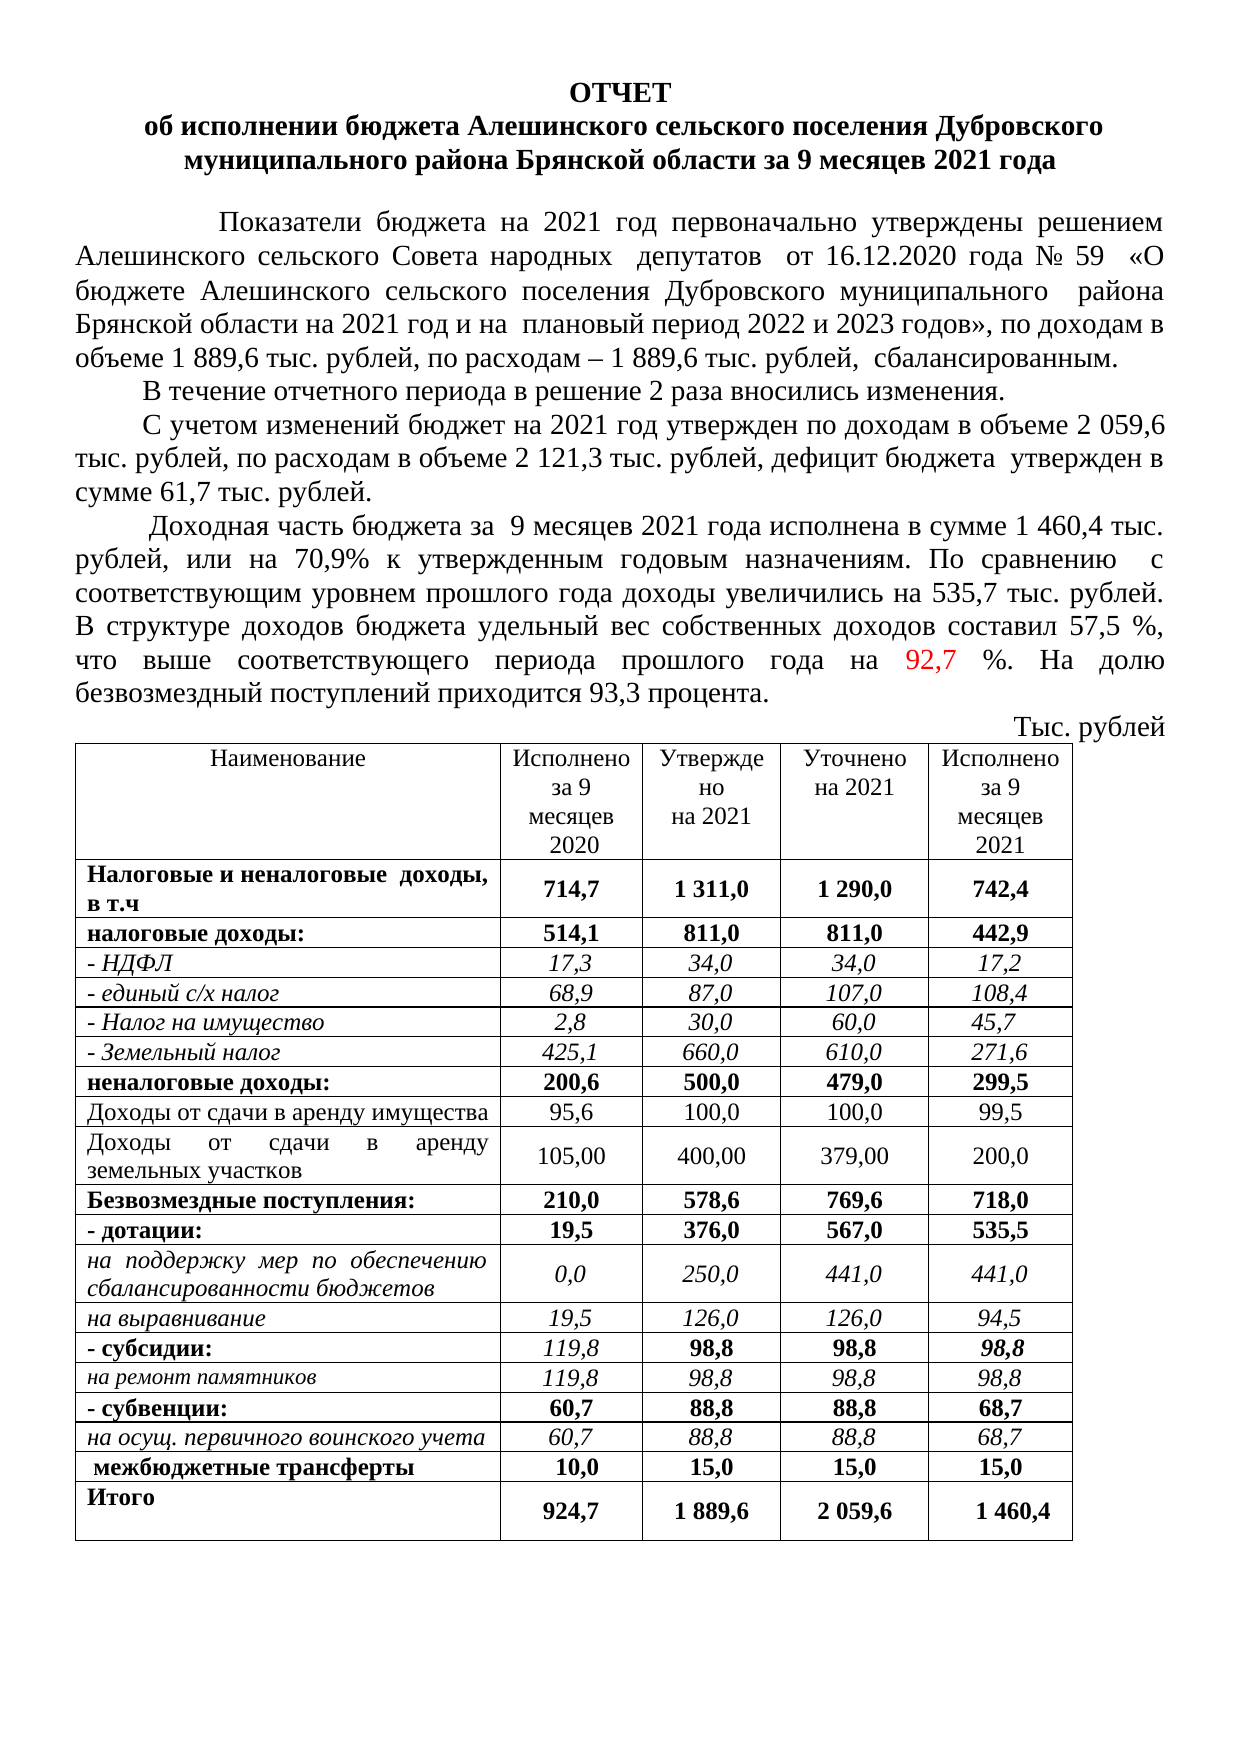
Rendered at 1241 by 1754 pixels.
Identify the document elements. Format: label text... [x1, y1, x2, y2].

table_header Исполнено за 9 месяцев 2020 [501, 744, 642, 858]
table_cell 68,7 [929, 1423, 1072, 1451]
table_cell Доходы от сдачи в аренду имущества [76, 1097, 500, 1126]
table_cell Доходы от сдачи в аренду земельных участков [76, 1127, 500, 1184]
table_cell 2,8 [501, 1008, 642, 1036]
table_cell Безвозмездные поступления: [76, 1185, 500, 1214]
table_cell 126,0 [781, 1303, 928, 1332]
table_cell 718,0 [929, 1185, 1072, 1214]
table_cell - единый с/х налог [76, 978, 500, 1006]
text Доходная часть бюджета за 9 месяцев 2021 года исполнена в сумме 1 460,4 тыс. рублей, или на 70,9% к утвержденным годовым назначениям. По сравнению с соответствующим уровнем прошлого года доходы увеличились на 535,7 тыс. рублей. В структуре доходов бюджета удельный вес собственных доходов составил 57,5 %, что выше соответствующего периода прошлого года на 92,7 %. На долю безвозмездный поступлений приходится 93,3 процента. [75, 508, 1165, 709]
table_cell 379,00 [781, 1127, 928, 1184]
table_cell 98,8 [643, 1333, 780, 1362]
table_cell 769,6 [781, 1185, 928, 1214]
table_cell 68,7 [929, 1393, 1072, 1421]
table_cell межбюджетные трансферты [76, 1452, 500, 1481]
table_cell 60,7 [501, 1393, 642, 1421]
table_cell 45,7 [929, 1008, 1072, 1036]
table_cell 811,0 [781, 918, 928, 947]
table_cell 87,0 [643, 978, 780, 1006]
table_cell 1 889,6 [643, 1482, 780, 1539]
table_cell - Налог на имущество [76, 1008, 500, 1036]
table_cell 200,6 [501, 1067, 642, 1096]
table_cell 660,0 [643, 1037, 780, 1066]
table_cell 17,3 [501, 948, 642, 977]
table_cell 442,9 [929, 918, 1072, 947]
table_cell 60,7 [501, 1423, 642, 1451]
table_cell 500,0 [643, 1067, 780, 1096]
table_cell 400,00 [643, 1127, 780, 1184]
table_cell 742,4 [929, 860, 1072, 917]
table_header Утверждено на 2021 [643, 744, 780, 858]
table_cell 924,7 [501, 1482, 642, 1539]
table_cell Итого [76, 1482, 500, 1539]
table_cell 108,4 [929, 978, 1072, 1006]
table_cell 1 460,4 [929, 1482, 1072, 1539]
text Тыс. рублей [75, 709, 1165, 742]
table_cell 610,0 [781, 1037, 928, 1066]
text С учетом изменений бюджет на 2021 год утвержден по доходам в объеме 2 059,6 тыс. рублей, по расходам в объеме 2 121,3 тыс. рублей, дефицит бюджета утвержден в сумме 61,7 тыс. рублей. [75, 407, 1165, 508]
table_cell - дотации: [76, 1215, 500, 1244]
table_cell 95,6 [501, 1097, 642, 1126]
table_cell 441,0 [929, 1245, 1072, 1302]
table_cell 15,0 [929, 1452, 1072, 1481]
table_cell на поддержку мер по обеспечению сбалансированности бюджетов [76, 1245, 500, 1302]
table_cell 88,8 [781, 1393, 928, 1421]
table_cell 210,0 [501, 1185, 642, 1214]
table_cell - НДФЛ [76, 948, 500, 977]
table_cell 88,8 [643, 1393, 780, 1421]
table_cell на выравнивание [76, 1303, 500, 1332]
table_cell 30,0 [643, 1008, 780, 1036]
table_cell 98,8 [781, 1333, 928, 1362]
table_cell 60,0 [781, 1008, 928, 1036]
table_cell 200,0 [929, 1127, 1072, 1184]
table_cell налоговые доходы: [76, 918, 500, 947]
table_cell 15,0 [643, 1452, 780, 1481]
table_header Исполнено за 9 месяцев 2021 [929, 744, 1072, 858]
table_cell 535,5 [929, 1215, 1072, 1244]
table_cell 119,8 [501, 1363, 642, 1392]
table_header Уточнено на 2021 [781, 744, 928, 858]
table_cell на осущ. первичного воинского учета [76, 1423, 500, 1451]
table_cell 100,0 [781, 1097, 928, 1126]
table_cell 17,2 [929, 948, 1072, 977]
table_cell 1 290,0 [781, 860, 928, 917]
table_cell 15,0 [781, 1452, 928, 1481]
table_cell 567,0 [781, 1215, 928, 1244]
text об исполнении бюджета Алешинского сельского поселения Дубровского муниципального района Брянской области за 9 месяцев 2021 года [75, 108, 1165, 176]
table_cell 271,6 [929, 1037, 1072, 1066]
table_cell 19,5 [501, 1215, 642, 1244]
table_cell Налоговые и неналоговые доходы, в т.ч [76, 860, 500, 917]
table_cell 10,0 [501, 1452, 642, 1481]
table_cell на ремонт памятников [76, 1363, 500, 1392]
table_cell 811,0 [643, 918, 780, 947]
table_cell 100,0 [643, 1097, 780, 1126]
table_cell 0,0 [501, 1245, 642, 1302]
table_header Наименование [76, 744, 500, 858]
table_cell 578,6 [643, 1185, 780, 1214]
table_cell 94,5 [929, 1303, 1072, 1332]
table_cell 107,0 [781, 978, 928, 1006]
table_cell 299,5 [929, 1067, 1072, 1096]
table_cell 105,00 [501, 1127, 642, 1184]
text Показатели бюджета на 2021 год первоначально утверждены решением Алешинского сельского Совета народных депутатов от 16.12.2020 года № 59 «О бюджете Алешинского сельского поселения Дубровского муниципального района Брянской области на 2021 год и на плановый период 2022 и 2023 годов», по доходам в объеме 1 889,6 тыс. рублей, по расходам – 1 889,6 тыс. рублей, сбалансированным. [75, 204, 1165, 373]
table_cell 88,8 [643, 1423, 780, 1451]
table_cell 441,0 [781, 1245, 928, 1302]
table_cell 68,9 [501, 978, 642, 1006]
table_cell 250,0 [643, 1245, 780, 1302]
table_cell 714,7 [501, 860, 642, 917]
table_cell 1 311,0 [643, 860, 780, 917]
table_cell 99,5 [929, 1097, 1072, 1126]
table_cell - субсидии: [76, 1333, 500, 1362]
text В течение отчетного периода в решение 2 раза вносились изменения. [75, 373, 1165, 407]
table_cell 98,8 [929, 1363, 1072, 1392]
table_cell 425,1 [501, 1037, 642, 1066]
table_cell 88,8 [781, 1423, 928, 1451]
table_cell 126,0 [643, 1303, 780, 1332]
table_cell 34,0 [781, 948, 928, 977]
text ОТЧЕТ [75, 75, 1165, 108]
table_cell 514,1 [501, 918, 642, 947]
table_cell - субвенции: [76, 1393, 500, 1421]
table_cell 376,0 [643, 1215, 780, 1244]
table_cell неналоговые доходы: [76, 1067, 500, 1096]
table_cell 19,5 [501, 1303, 642, 1332]
table_cell 98,8 [643, 1363, 780, 1392]
table_cell - Земельный налог [76, 1037, 500, 1066]
table_cell 34,0 [643, 948, 780, 977]
table_cell 479,0 [781, 1067, 928, 1096]
table_cell 119,8 [501, 1333, 642, 1362]
table_cell 2 059,6 [781, 1482, 928, 1539]
table_cell 98,8 [929, 1333, 1072, 1362]
table_cell 98,8 [781, 1363, 928, 1392]
